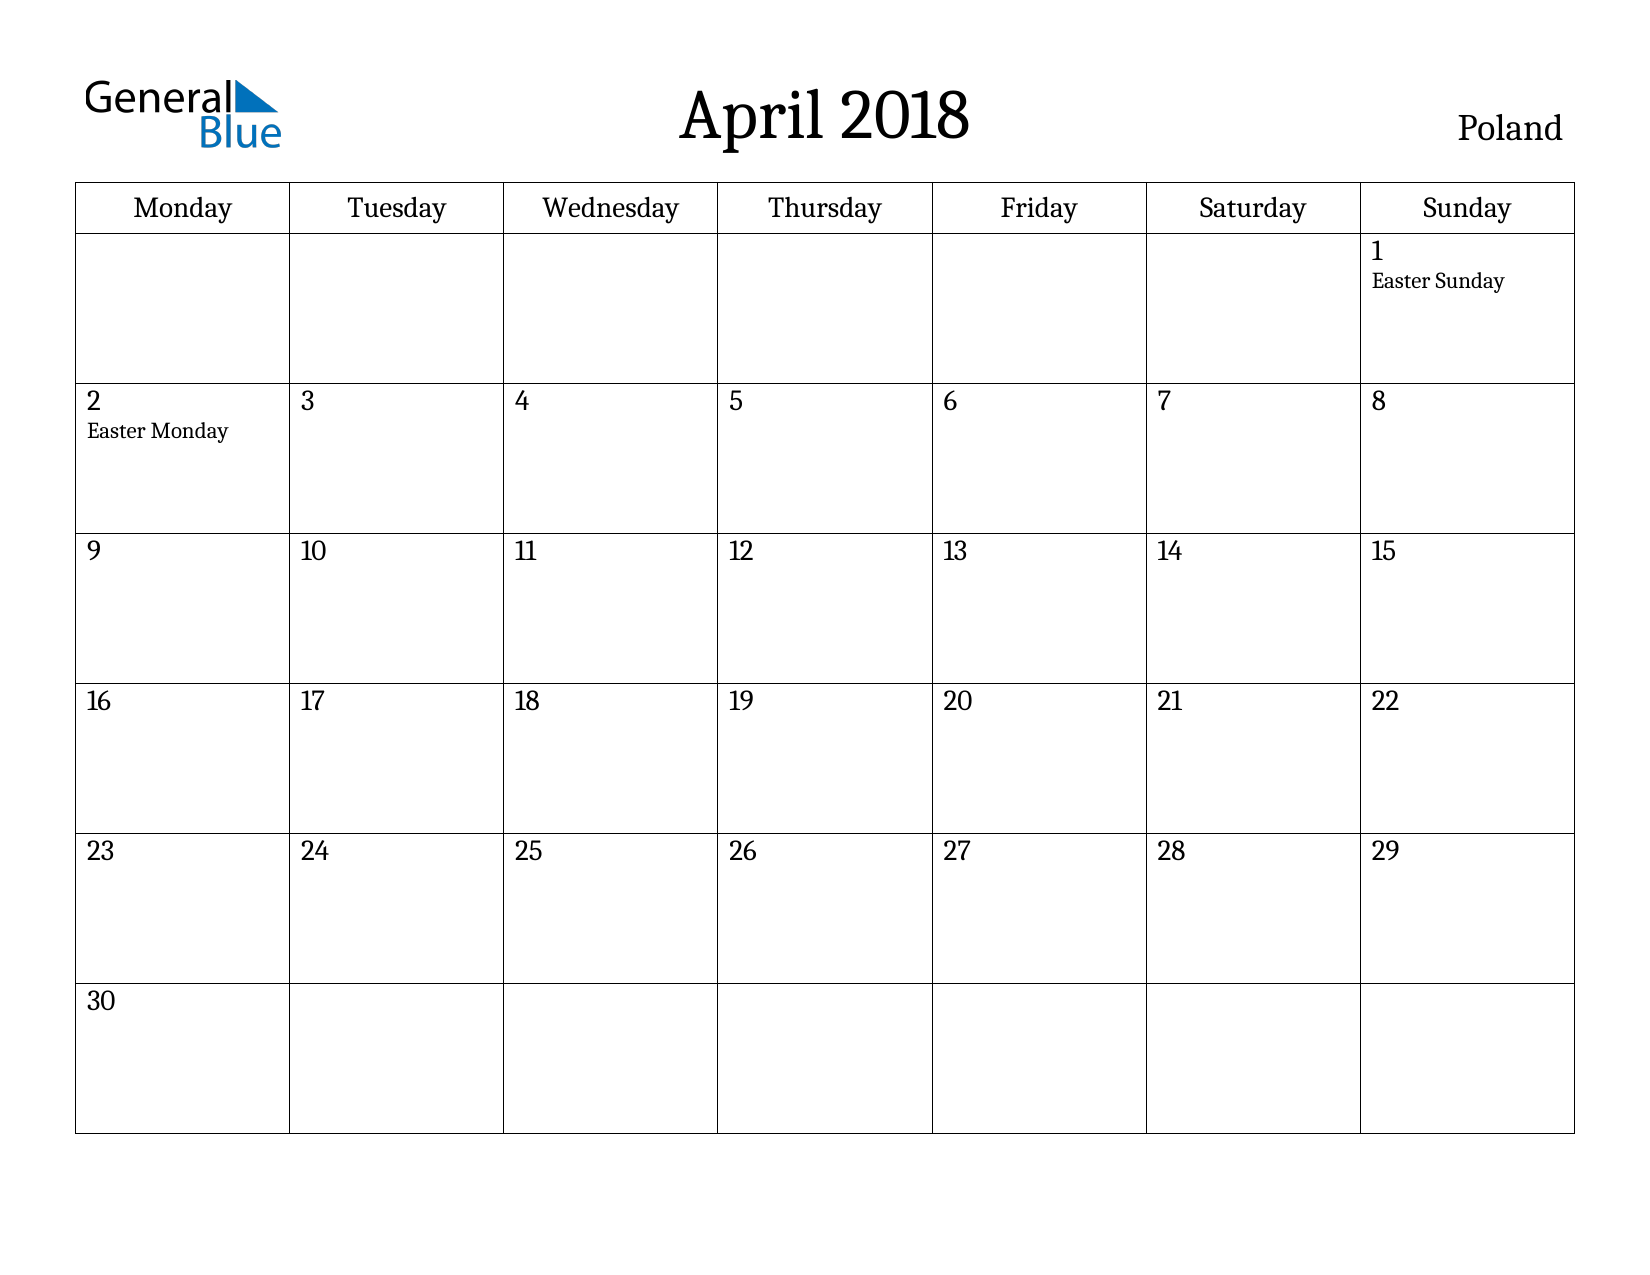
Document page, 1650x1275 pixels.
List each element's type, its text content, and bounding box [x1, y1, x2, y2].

table_cell [1361, 984, 1574, 1017]
table_cell Monday [76, 183, 289, 233]
table_cell 18 [504, 684, 717, 717]
table_cell Tuesday [290, 183, 503, 233]
table_cell [1147, 868, 1360, 983]
table_cell [504, 868, 717, 983]
table_cell 26 [718, 834, 932, 867]
table_cell [933, 1018, 1146, 1133]
table_cell 15 [1361, 534, 1574, 567]
table_cell [1361, 417, 1574, 533]
table_cell [504, 567, 717, 683]
table_cell 25 [504, 834, 717, 867]
table_cell [504, 417, 717, 533]
table_cell 16 [76, 684, 289, 717]
table_cell Friday [933, 183, 1146, 233]
table_cell [718, 417, 932, 533]
table_cell [1147, 234, 1360, 267]
table_cell [504, 234, 717, 267]
table_cell [290, 417, 503, 533]
table_cell [933, 984, 1146, 1017]
table_cell 10 [290, 534, 503, 567]
table_cell 11 [504, 534, 717, 567]
table_cell [290, 1018, 503, 1133]
table_cell 30 [76, 984, 289, 1017]
table_cell [290, 567, 503, 683]
table_cell [1147, 267, 1360, 383]
table_cell [718, 717, 932, 833]
table_cell [718, 267, 932, 383]
table_cell 24 [290, 834, 503, 867]
table_cell [718, 1018, 932, 1133]
table_cell [1147, 717, 1360, 833]
table_cell Easter Sunday [1361, 267, 1574, 383]
table_cell 7 [1147, 384, 1360, 417]
table_cell [933, 417, 1146, 533]
table_cell 28 [1147, 834, 1360, 867]
table_cell [76, 717, 289, 833]
table_cell [290, 984, 503, 1017]
picture [86, 80, 281, 148]
table_cell 14 [1147, 534, 1360, 567]
table_cell [933, 868, 1146, 983]
table_cell 12 [718, 534, 932, 567]
table_cell 9 [76, 534, 289, 567]
table_cell [933, 567, 1146, 683]
table_header [76, 75, 503, 182]
table_cell [76, 267, 289, 383]
table_cell 21 [1147, 684, 1360, 717]
table_cell [718, 984, 932, 1017]
table_cell 3 [290, 384, 503, 417]
table_cell [504, 267, 717, 383]
table_cell 23 [76, 834, 289, 867]
table_cell [718, 868, 932, 983]
table_cell [504, 1018, 717, 1133]
table_cell [76, 234, 289, 267]
table_cell [1147, 417, 1360, 533]
table_cell Easter Monday [76, 417, 289, 533]
table_cell 13 [933, 534, 1146, 567]
table_header Poland [1146, 75, 1574, 182]
table_cell [1147, 567, 1360, 683]
table_cell [1147, 1018, 1360, 1133]
table_cell 20 [933, 684, 1146, 717]
table_cell 19 [718, 684, 932, 717]
table_cell [718, 234, 932, 267]
table_cell 22 [1361, 684, 1574, 717]
table_cell [76, 1018, 289, 1133]
table_cell [1361, 567, 1574, 683]
table_cell 1 [1361, 234, 1574, 267]
table_cell [504, 717, 717, 833]
table_cell [1147, 984, 1360, 1017]
table_cell 6 [933, 384, 1146, 417]
table_cell [1361, 1018, 1574, 1133]
table_cell 29 [1361, 834, 1574, 867]
table_cell [290, 868, 503, 983]
table_cell 8 [1361, 384, 1574, 417]
table_cell 4 [504, 384, 717, 417]
table_cell 27 [933, 834, 1146, 867]
table_cell [1361, 717, 1574, 833]
table_cell Wednesday [504, 183, 717, 233]
table_header April 2018 [504, 75, 1146, 182]
table_cell [718, 567, 932, 683]
table_cell [504, 984, 717, 1017]
table_cell [933, 717, 1146, 833]
table_cell Thursday [718, 183, 932, 233]
table_cell 17 [290, 684, 503, 717]
table_cell 2 [76, 384, 289, 417]
table_cell [290, 267, 503, 383]
table_cell [290, 717, 503, 833]
table_cell [76, 567, 289, 683]
table_cell Saturday [1147, 183, 1360, 233]
table_cell [933, 267, 1146, 383]
table_cell 5 [718, 384, 932, 417]
table_cell Sunday [1361, 183, 1574, 233]
table_cell [290, 234, 503, 267]
table_cell [76, 868, 289, 983]
table_cell [1361, 868, 1574, 983]
table_cell [933, 234, 1146, 267]
